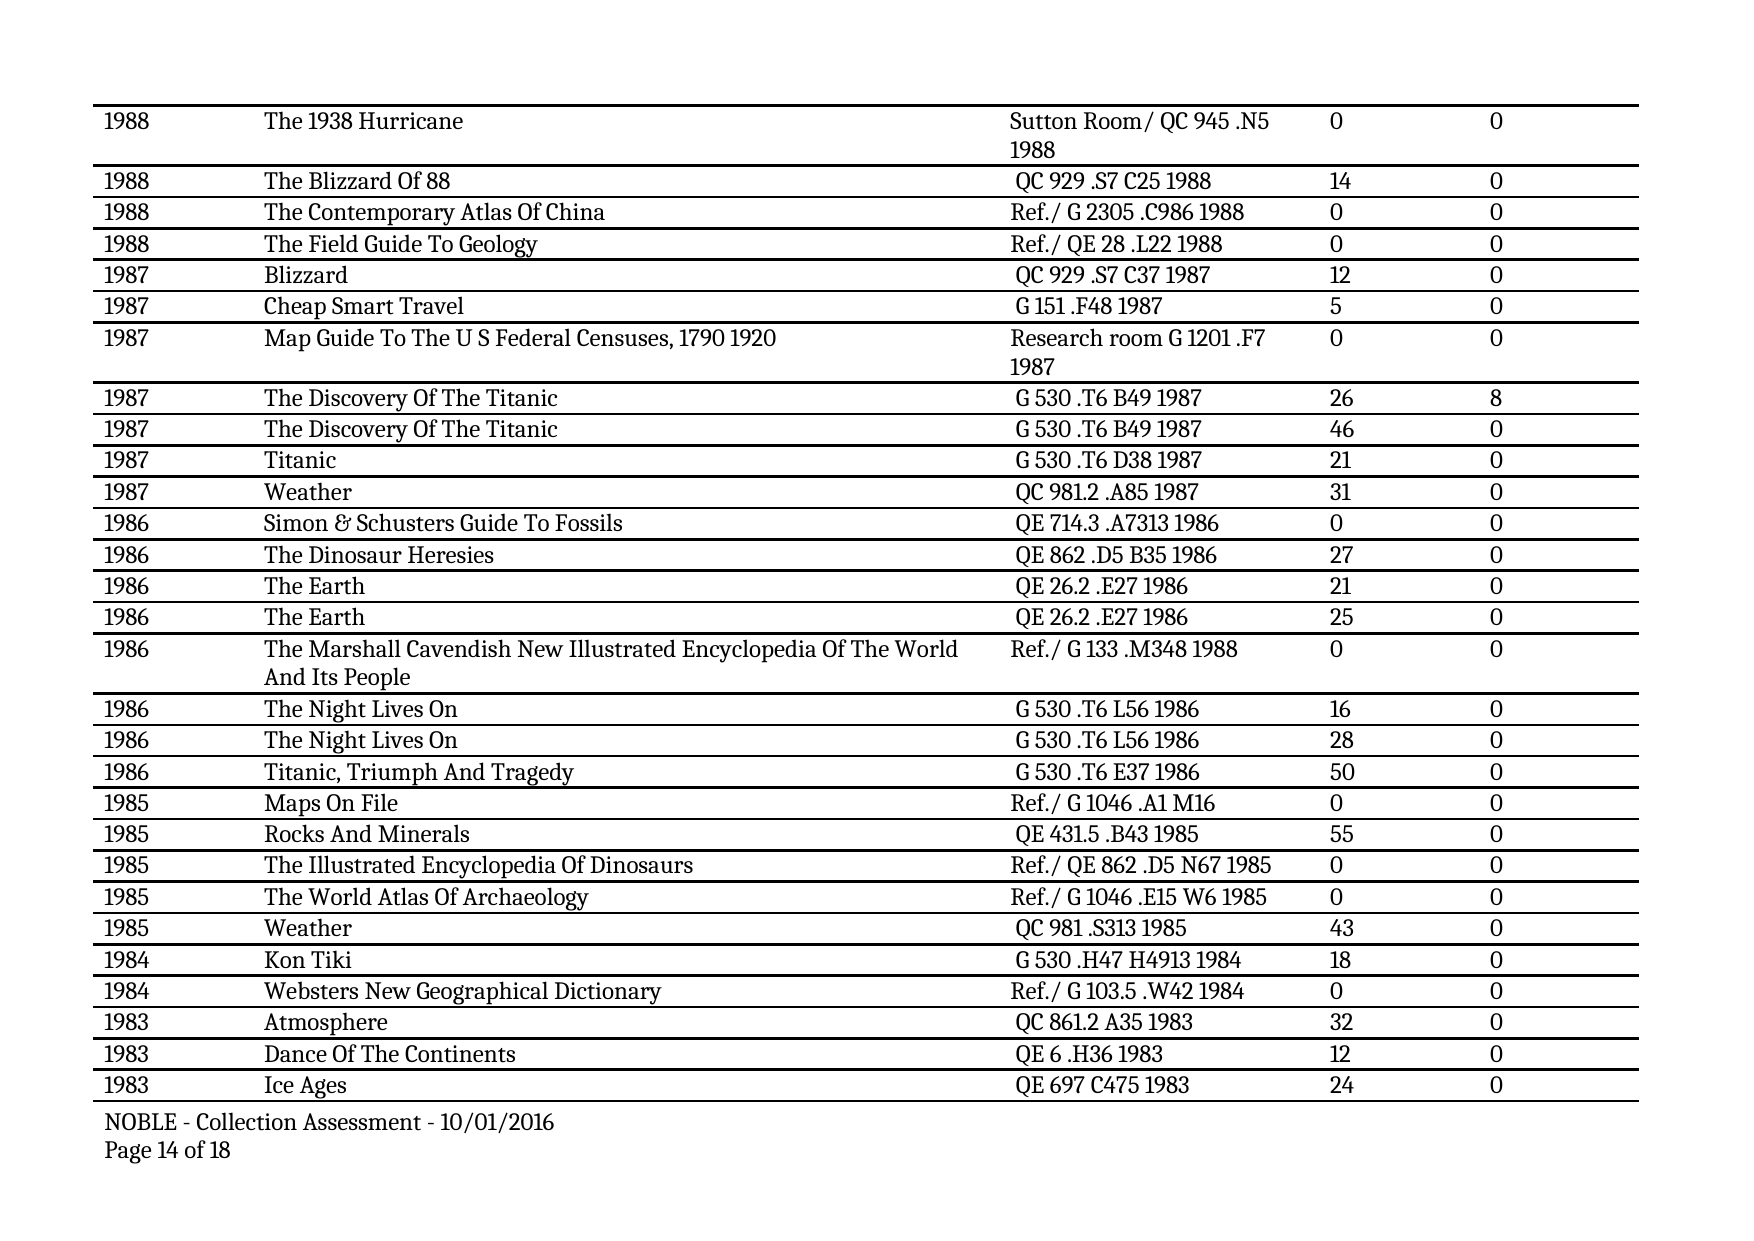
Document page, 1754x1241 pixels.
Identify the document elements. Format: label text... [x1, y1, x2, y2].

table_cell The Earth [253, 572, 999, 601]
table_cell QC 981.2 .A85 1987 [999, 478, 1319, 507]
table_cell 0 [1479, 883, 1638, 912]
table_cell 0 [1479, 789, 1638, 817]
table_cell 0 [1319, 789, 1478, 817]
table_cell The Night Lives On [253, 726, 999, 755]
table_cell 0 [1319, 852, 1478, 880]
table_cell QE 26.2 .E27 1986 [999, 572, 1319, 601]
table_cell 0 [1479, 107, 1638, 164]
table_cell The Discovery Of The Titanic [253, 384, 999, 412]
table_cell 0 [1479, 1008, 1638, 1037]
table_cell G 530 .T6 L56 1986 [999, 695, 1319, 723]
table_cell 43 [1319, 914, 1478, 943]
table_cell Kon Tiki [253, 946, 999, 974]
table_cell Titanic [253, 447, 999, 475]
table_cell 12 [1319, 1040, 1478, 1068]
table_cell 1986 [93, 603, 253, 632]
table_cell The Contemporary Atlas Of China [253, 198, 999, 227]
table_cell 0 [1479, 914, 1638, 943]
table_cell 14 [1319, 167, 1478, 196]
table_cell 0 [1479, 1071, 1638, 1100]
table_cell 1987 [93, 292, 253, 321]
table_cell The World Atlas Of Archaeology [253, 883, 999, 912]
table_cell 46 [1319, 415, 1478, 444]
table_cell 0 [1479, 261, 1638, 290]
table_cell 0 [1319, 977, 1478, 1006]
table_cell The Night Lives On [253, 695, 999, 723]
table_cell 1985 [93, 852, 253, 880]
table_cell 27 [1319, 541, 1478, 569]
table_cell 1984 [93, 977, 253, 1006]
table_cell 0 [1479, 726, 1638, 755]
table_cell Blizzard [253, 261, 999, 290]
table_cell 5 [1319, 292, 1478, 321]
table_cell Research room G 1201 .F7 1987 [999, 324, 1319, 381]
table_cell QC 861.2 A35 1983 [999, 1008, 1319, 1037]
table_cell 25 [1319, 603, 1478, 632]
table_cell G 530 .T6 E37 1986 [999, 757, 1319, 786]
table_cell 28 [1319, 726, 1478, 755]
table_cell 0 [1479, 509, 1638, 538]
table_cell 50 [1319, 757, 1478, 786]
table_cell The Discovery Of The Titanic [253, 415, 999, 444]
table_cell Ref./ G 2305 .C986 1988 [999, 198, 1319, 227]
table_cell Websters New Geographical Dictionary [253, 977, 999, 1006]
table_cell 0 [1479, 230, 1638, 258]
table_cell The Dinosaur Heresies [253, 541, 999, 569]
table_cell Ref./ QE 28 .L22 1988 [999, 230, 1319, 258]
table_cell 0 [1479, 292, 1638, 321]
table_cell 0 [1479, 695, 1638, 723]
table_cell Ref./ G 133 .M348 1988 [999, 635, 1319, 692]
table_cell QE 714.3 .A7313 1986 [999, 509, 1319, 538]
table_cell 1986 [93, 757, 253, 786]
table_cell QE 26.2 .E27 1986 [999, 603, 1319, 632]
table_cell 0 [1319, 324, 1478, 381]
table_cell 0 [1479, 167, 1638, 196]
table_cell Ref./ G 1046 .E15 W6 1985 [999, 883, 1319, 912]
table_cell 16 [1319, 695, 1478, 723]
table_cell G 151 .F48 1987 [999, 292, 1319, 321]
table_cell Rocks And Minerals [253, 820, 999, 849]
table_cell 21 [1319, 572, 1478, 601]
table_cell Ice Ages [253, 1071, 999, 1100]
table_cell 1987 [93, 324, 253, 381]
table_cell 1984 [93, 946, 253, 974]
table_cell 0 [1479, 852, 1638, 880]
table_cell Weather [253, 478, 999, 507]
table_cell Cheap Smart Travel [253, 292, 999, 321]
table_cell QE 697 C475 1983 [999, 1071, 1319, 1100]
table_cell 1986 [93, 572, 253, 601]
table_cell 1985 [93, 883, 253, 912]
table_cell 0 [1319, 230, 1478, 258]
table_cell 1986 [93, 695, 253, 723]
table_cell 0 [1479, 603, 1638, 632]
table_cell The Marshall Cavendish New Illustrated Encyclopedia Of The World And Its People [253, 635, 999, 692]
table_cell The Blizzard Of 88 [253, 167, 999, 196]
table_cell Sutton Room/ QC 945 .N5 1988 [999, 107, 1319, 164]
table_cell 18 [1319, 946, 1478, 974]
table_cell Ref./ G 1046 .A1 M16 [999, 789, 1319, 817]
table_cell 1986 [93, 726, 253, 755]
table_cell 0 [1479, 946, 1638, 974]
table_cell 1987 [93, 384, 253, 412]
table_cell 1985 [93, 820, 253, 849]
table_cell 1987 [93, 447, 253, 475]
table_cell 0 [1479, 572, 1638, 601]
table_cell Ref./ QE 862 .D5 N67 1985 [999, 852, 1319, 880]
table_cell 24 [1319, 1071, 1478, 1100]
table_cell 1988 [93, 198, 253, 227]
table_cell 55 [1319, 820, 1478, 849]
table_cell 0 [1479, 635, 1638, 692]
table_cell 1987 [93, 261, 253, 290]
table_cell 1983 [93, 1040, 253, 1068]
table_cell 0 [1319, 198, 1478, 227]
table_cell G 530 .H47 H4913 1984 [999, 946, 1319, 974]
table_cell 0 [1319, 883, 1478, 912]
table_cell Titanic, Triumph And Tragedy [253, 757, 999, 786]
table_cell The 1938 Hurricane [253, 107, 999, 164]
table_cell Atmosphere [253, 1008, 999, 1037]
table_cell 0 [1479, 415, 1638, 444]
table_cell 0 [1479, 757, 1638, 786]
table_cell 0 [1479, 447, 1638, 475]
table_cell G 530 .T6 B49 1987 [999, 415, 1319, 444]
table_cell Weather [253, 914, 999, 943]
table_cell QC 929 .S7 C37 1987 [999, 261, 1319, 290]
table_cell Map Guide To The U S Federal Censuses, 1790 1920 [253, 324, 999, 381]
table_cell Ref./ G 103.5 .W42 1984 [999, 977, 1319, 1006]
table_cell 0 [1319, 509, 1478, 538]
table_cell 26 [1319, 384, 1478, 412]
table_cell 0 [1479, 478, 1638, 507]
table_cell 32 [1319, 1008, 1478, 1037]
table_cell 1987 [93, 478, 253, 507]
table_cell 1986 [93, 509, 253, 538]
table_cell 1986 [93, 635, 253, 692]
table_cell 0 [1479, 977, 1638, 1006]
table_cell 21 [1319, 447, 1478, 475]
table_cell 0 [1479, 198, 1638, 227]
table_cell 31 [1319, 478, 1478, 507]
table_cell The Earth [253, 603, 999, 632]
table_cell 0 [1319, 635, 1478, 692]
table_cell QE 862 .D5 B35 1986 [999, 541, 1319, 569]
table_cell 1987 [93, 415, 253, 444]
table_cell 1983 [93, 1008, 253, 1037]
table_cell 12 [1319, 261, 1478, 290]
table_cell 1983 [93, 1071, 253, 1100]
table_cell 1986 [93, 541, 253, 569]
table_cell Dance Of The Continents [253, 1040, 999, 1068]
table_cell 1988 [93, 107, 253, 164]
table_cell 1988 [93, 167, 253, 196]
table_cell 0 [1479, 541, 1638, 569]
table_cell 8 [1479, 384, 1638, 412]
table_cell The Field Guide To Geology [253, 230, 999, 258]
table_cell Simon & Schusters Guide To Fossils [253, 509, 999, 538]
table_cell QE 431.5 .B43 1985 [999, 820, 1319, 849]
table_cell The Illustrated Encyclopedia Of Dinosaurs [253, 852, 999, 880]
table_cell Maps On File [253, 789, 999, 817]
table_cell QE 6 .H36 1983 [999, 1040, 1319, 1068]
table_cell G 530 .T6 B49 1987 [999, 384, 1319, 412]
table_cell 1988 [93, 230, 253, 258]
table_cell 0 [1319, 107, 1478, 164]
table_cell QC 981 .S313 1985 [999, 914, 1319, 943]
table_cell 1985 [93, 789, 253, 817]
table_cell 0 [1479, 324, 1638, 381]
table_cell 0 [1479, 1040, 1638, 1068]
table_cell G 530 .T6 L56 1986 [999, 726, 1319, 755]
table_cell 0 [1479, 820, 1638, 849]
table_cell QC 929 .S7 C25 1988 [999, 167, 1319, 196]
table_cell G 530 .T6 D38 1987 [999, 447, 1319, 475]
table_cell 1985 [93, 914, 253, 943]
